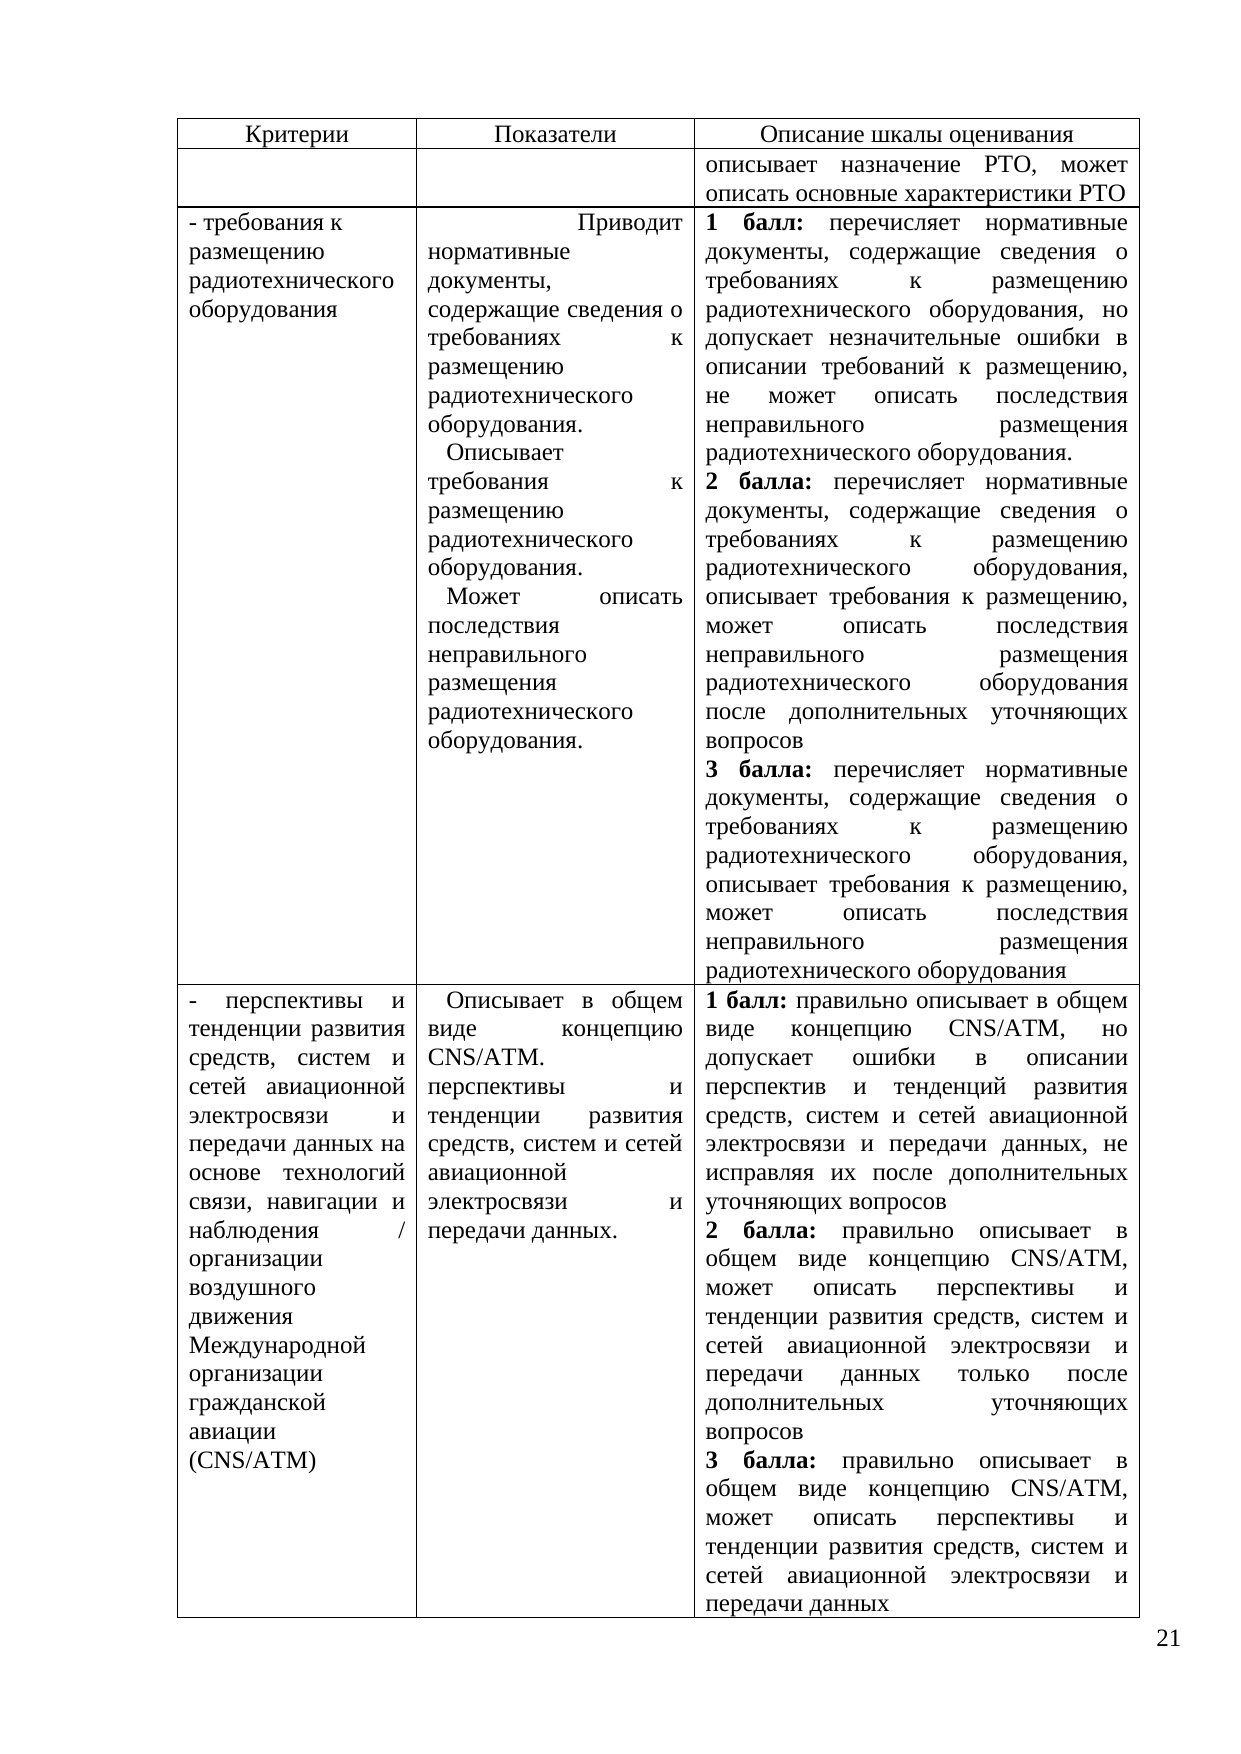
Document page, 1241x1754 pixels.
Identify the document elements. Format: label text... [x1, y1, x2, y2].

table_cell 1 балл: правильно описывает в общем виде концепцию CNS/АTM, но допускает ошибки в описании перспектив и тенденций развития средств, систем и сетей авиационной электросвязи и передачи данных, не исправляя их после дополнительных уточняющих вопросов 2 балла: правильно описывает в общем виде концепцию CNS/АTM, может описать перспективы и тенденции развития средств, систем и сетей авиационной электросвязи и передачи данных только после дополнительных уточняющих вопросов 3 балла: правильно описывает в общем виде концепцию CNS/АTM, может описать перспективы и тенденции развития средств, систем и сетей авиационной электросвязи и передачи данных [695, 985, 1139, 1617]
table_header Критерии [178, 119, 416, 148]
table_cell Описывает в общем виде концепцию CNS/АTM. перспективы и тенденции развития средств, систем и сетей авиационной электросвязи и передачи данных. [417, 985, 694, 1617]
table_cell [695, 149, 1139, 206]
table_cell 1 балл: перечисляет нормативные документы, содержащие сведения о требованиях к размещению радиотехнического оборудования, но допускает незначительные ошибки в описании требований к размещению, не может описать последствия неправильного размещения радиотехнического оборудования. 2 балла: перечисляет нормативные документы, содержащие сведения о требованиях к размещению радиотехнического оборудования, описывает требования к размещению, может описать последствия неправильного размещения радиотехнического оборудования после дополнительных уточняющих вопросов 3 балла: перечисляет нормативные документы, содержащие сведения о требованиях к размещению радиотехнического оборудования, описывает требования к размещению, может описать последствия неправильного размещения радиотехнического оборудования [695, 208, 1139, 984]
table_cell Приводит нормативные документы, содержащие сведения о требованиях к размещению радиотехнического оборудования. Описывает требования к размещению радиотехнического оборудования. Может описать последствия неправильного размещения радиотехнического оборудования. [417, 208, 694, 984]
table_header Описание шкалы оценивания [695, 119, 1139, 148]
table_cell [178, 149, 416, 206]
table_cell - перспективы и тенденции развития средств, систем и сетей авиационной электросвязи и передачи данных на основе технологий связи, навигации и наблюдения / организации воздушного движения Международной организации гражданской авиации (CNS/ATM) [178, 985, 416, 1617]
table_header Показатели [417, 119, 694, 148]
table_cell - требования к размещению радиотехнического оборудования [178, 208, 416, 984]
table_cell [417, 149, 694, 206]
